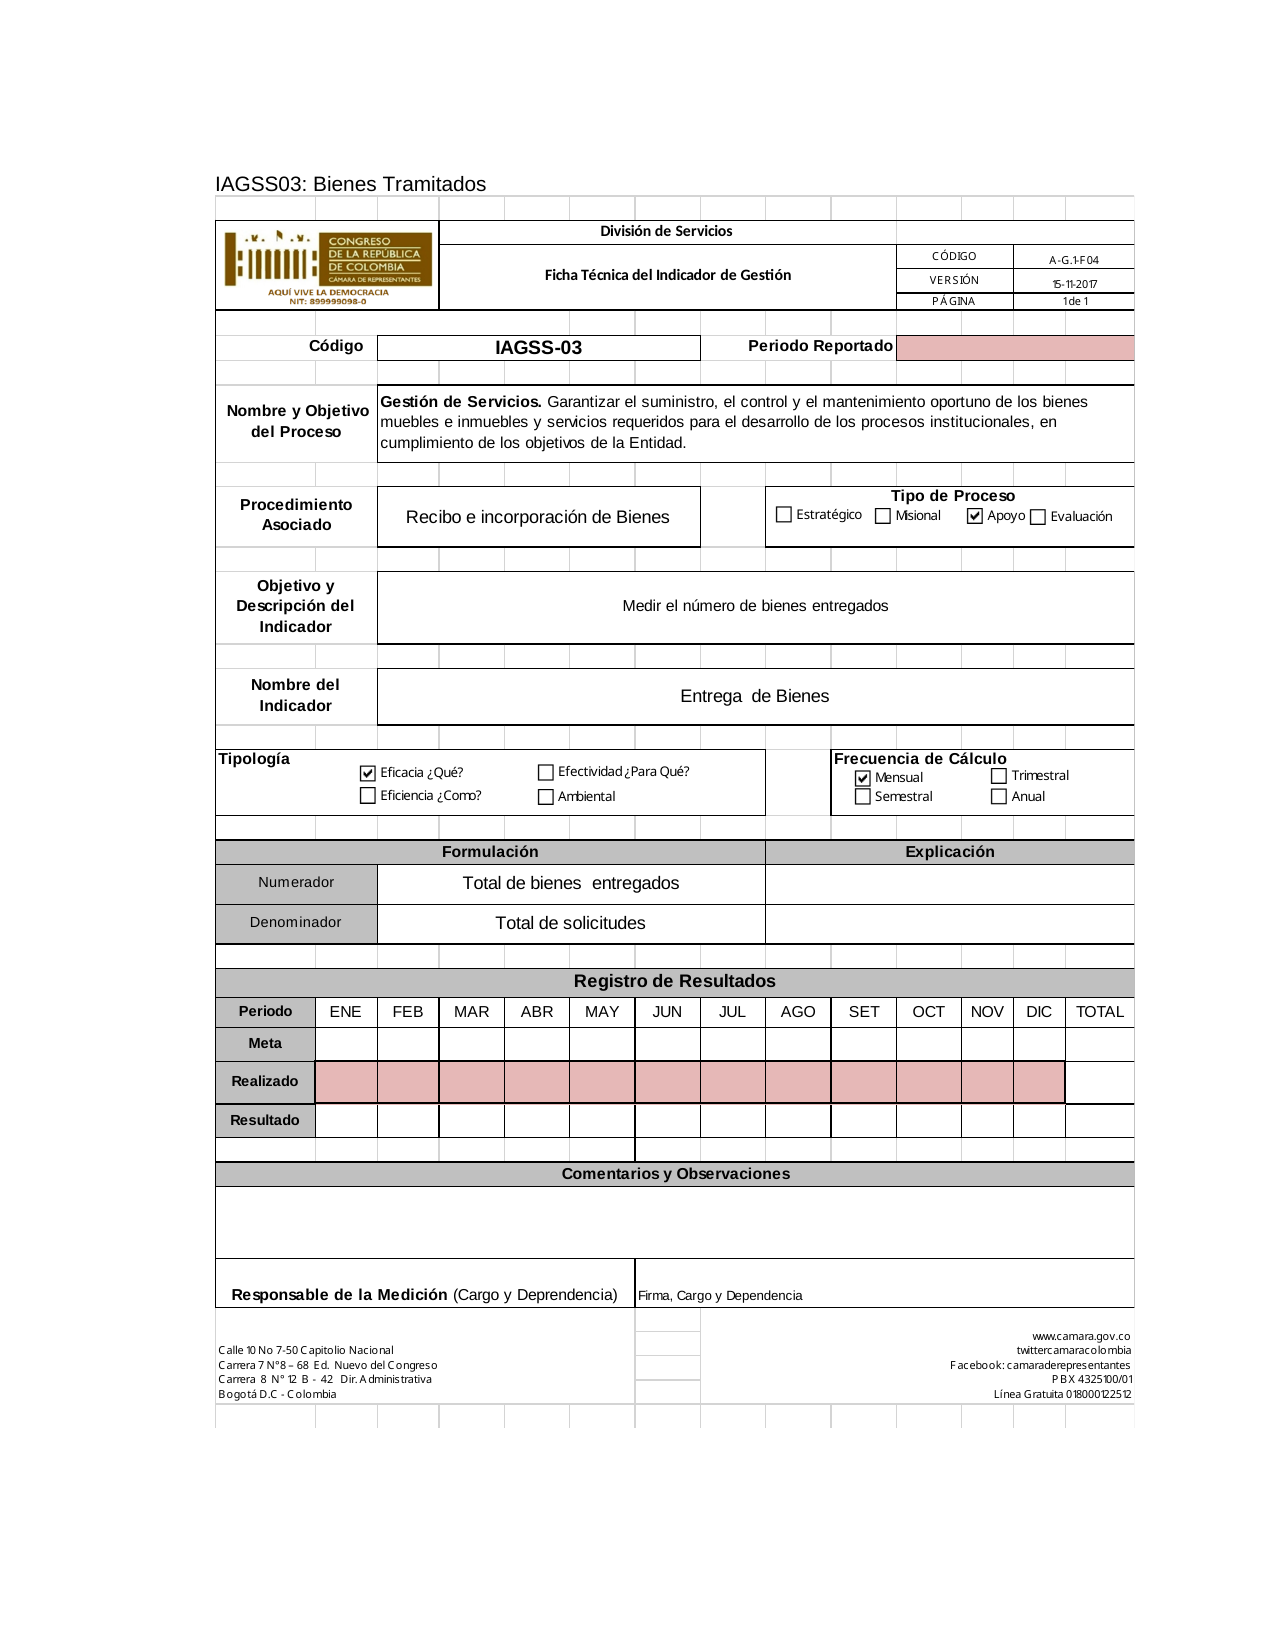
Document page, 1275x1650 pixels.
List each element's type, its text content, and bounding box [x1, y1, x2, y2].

text IAGSS03: Bienes Tramitados [215, 172, 1098, 195]
